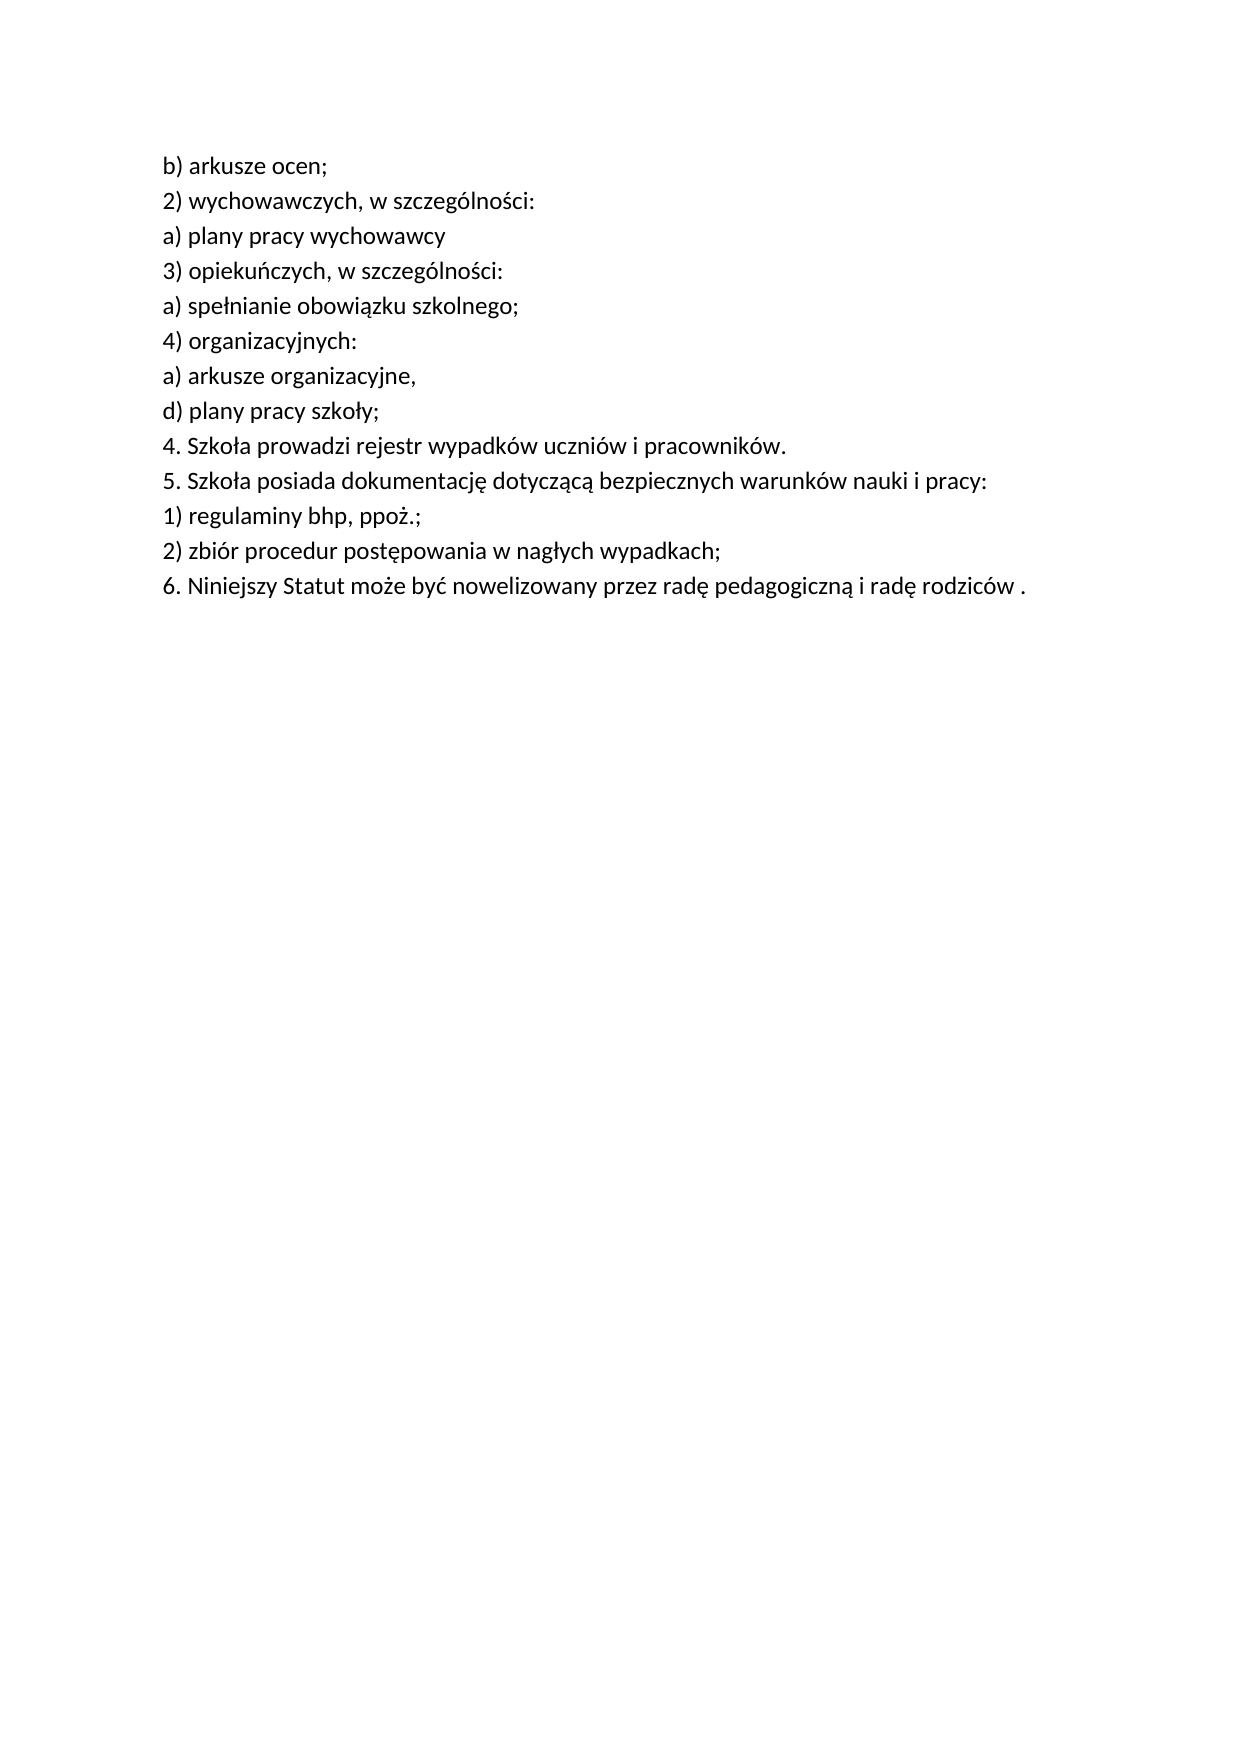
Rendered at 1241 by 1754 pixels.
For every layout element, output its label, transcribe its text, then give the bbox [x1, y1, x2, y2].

text 4) organizacyjnych: [162, 325, 1107, 356]
text a) spełnianie obowiązku szkolnego; [162, 290, 1107, 321]
text 3) opiekuńczych, w szczególności: [162, 255, 1107, 286]
text a) arkusze organizacyjne, [162, 360, 1107, 391]
text 2) wychowawczych, w szczególności: [162, 185, 1107, 216]
text 1) regulaminy bhp, ppoż.; [162, 500, 1107, 531]
text a) plany pracy wychowawcy [162, 220, 1107, 251]
text 6. Niniejszy Statut może być nowelizowany przez radę pedagogiczną i radę rodziców . [162, 570, 1107, 601]
text d) plany pracy szkoły; [162, 395, 1107, 426]
text 4. Szkoła prowadzi rejestr wypadków uczniów i pracowników. [162, 430, 1107, 461]
text 5. Szkoła posiada dokumentację dotyczącą bezpiecznych warunków nauki i pracy: [162, 465, 1107, 496]
text b) arkusze ocen; [162, 150, 1107, 181]
text 2) zbiór procedur postępowania w nagłych wypadkach; [162, 535, 1107, 566]
